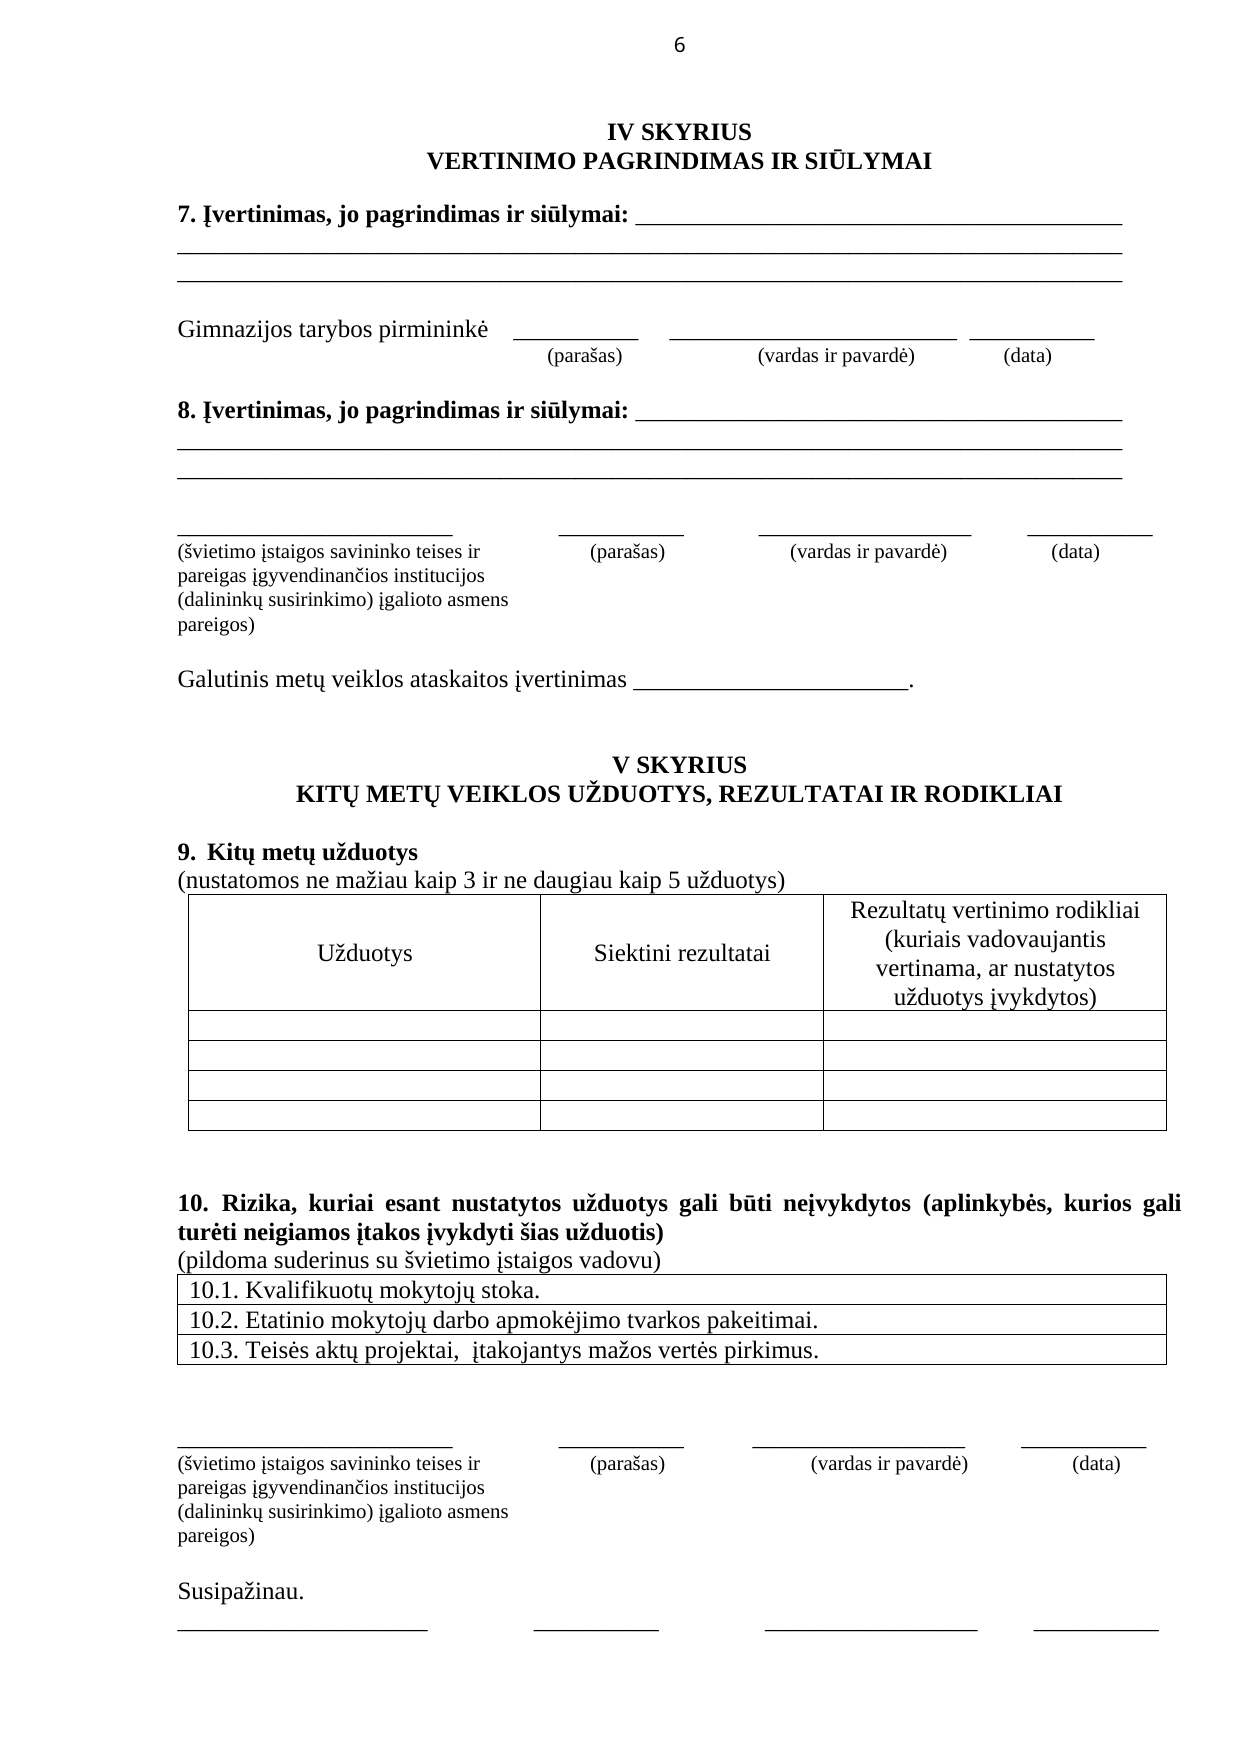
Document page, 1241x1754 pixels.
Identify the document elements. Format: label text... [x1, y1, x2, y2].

table_header Užduotys [189, 895, 540, 1010]
text pareigos) [177, 1523, 1182, 1547]
text pareigas įgyvendinančios institucijos [177, 1475, 1182, 1499]
text (švietimo įstaigos savininko teises ir (parašas) (vardas ir pavardė) (data) [177, 539, 1182, 563]
text 10. Rizika, kuriai esant nustatytos užduotys gali būti neįvykdytos (aplinkybės, kurios gali turėti neigiamos įtakos įvykdyti šias užduotis) [177, 1188, 1182, 1246]
text IV SKYRIUS [177, 117, 1182, 146]
text (dalininkų susirinkimo) įgalioto asmens [177, 1499, 1182, 1523]
text 9. Kitų metų užduotys [177, 837, 1182, 866]
table_header 10.1. Kvalifikuotų mokytojų stoka. [178, 1275, 1166, 1304]
text (švietimo įstaigos savininko teises ir (parašas) (vardas ir pavardė) (data) [177, 1451, 1182, 1475]
table_header Rezultatų vertinimo rodikliai (kuriais vadovaujantis vertinama, ar nustatytos užduotys įvykdytos) [824, 895, 1166, 1010]
text ______________________ __________ _________________ __________ [177, 511, 1182, 539]
table_cell 10.2. Etatinio mokytojų darbo apmokėjimo tvarkos pakeitimai. [178, 1305, 1166, 1334]
text pareigas įgyvendinančios institucijos [177, 563, 1182, 587]
table_cell [824, 1071, 1166, 1100]
text Gimnazijos tarybos pirmininkė __________ _______________________ __________ [177, 314, 1182, 343]
table_cell 10.3. Teisės aktų projektai, įtakojantys mažos vertės pirkimus. [178, 1335, 1166, 1364]
text (pildoma suderinus su švietimo įstaigos vadovu) [177, 1246, 1182, 1274]
text Galutinis metų veiklos ataskaitos įvertinimas ______________________. [177, 664, 1182, 693]
table_cell [824, 1101, 1166, 1129]
text Susipažinau. [177, 1576, 1182, 1605]
text V SKYRIUS [177, 751, 1182, 779]
table_cell [541, 1041, 823, 1070]
table_cell [189, 1011, 540, 1040]
text 8. Įvertinimas, jo pagrindimas ir siūlymai: [177, 396, 1182, 424]
text (parašas) (vardas ir pavardė) (data) [177, 343, 1182, 367]
table_header Siektini rezultatai [541, 895, 823, 1010]
text pareigos) [177, 611, 1182, 636]
table_cell [189, 1041, 540, 1070]
table_cell [189, 1101, 540, 1129]
text (nustatomos ne mažiau kaip 3 ir ne daugiau kaip 5 užduotys) [177, 866, 1182, 894]
text ____________________ __________ _________________ __________ [177, 1605, 1182, 1633]
text 7. Įvertinimas, jo pagrindimas ir siūlymai: [177, 199, 1182, 228]
text KITŲ METŲ VEIKLOS UŽDUOTYS, REZULTATAI IR RODIKLIAI [177, 779, 1182, 808]
text (dalininkų susirinkimo) įgalioto asmens [177, 587, 1182, 611]
table_cell [824, 1041, 1166, 1070]
table_cell [541, 1011, 823, 1040]
text ______________________ __________ _________________ __________ [177, 1422, 1182, 1451]
table_cell [541, 1071, 823, 1100]
table_cell [189, 1071, 540, 1100]
table_cell [824, 1011, 1166, 1040]
table_cell [541, 1101, 823, 1129]
text VERTINIMO PAGRINDIMAS IR SIŪLYMAI [177, 146, 1182, 175]
